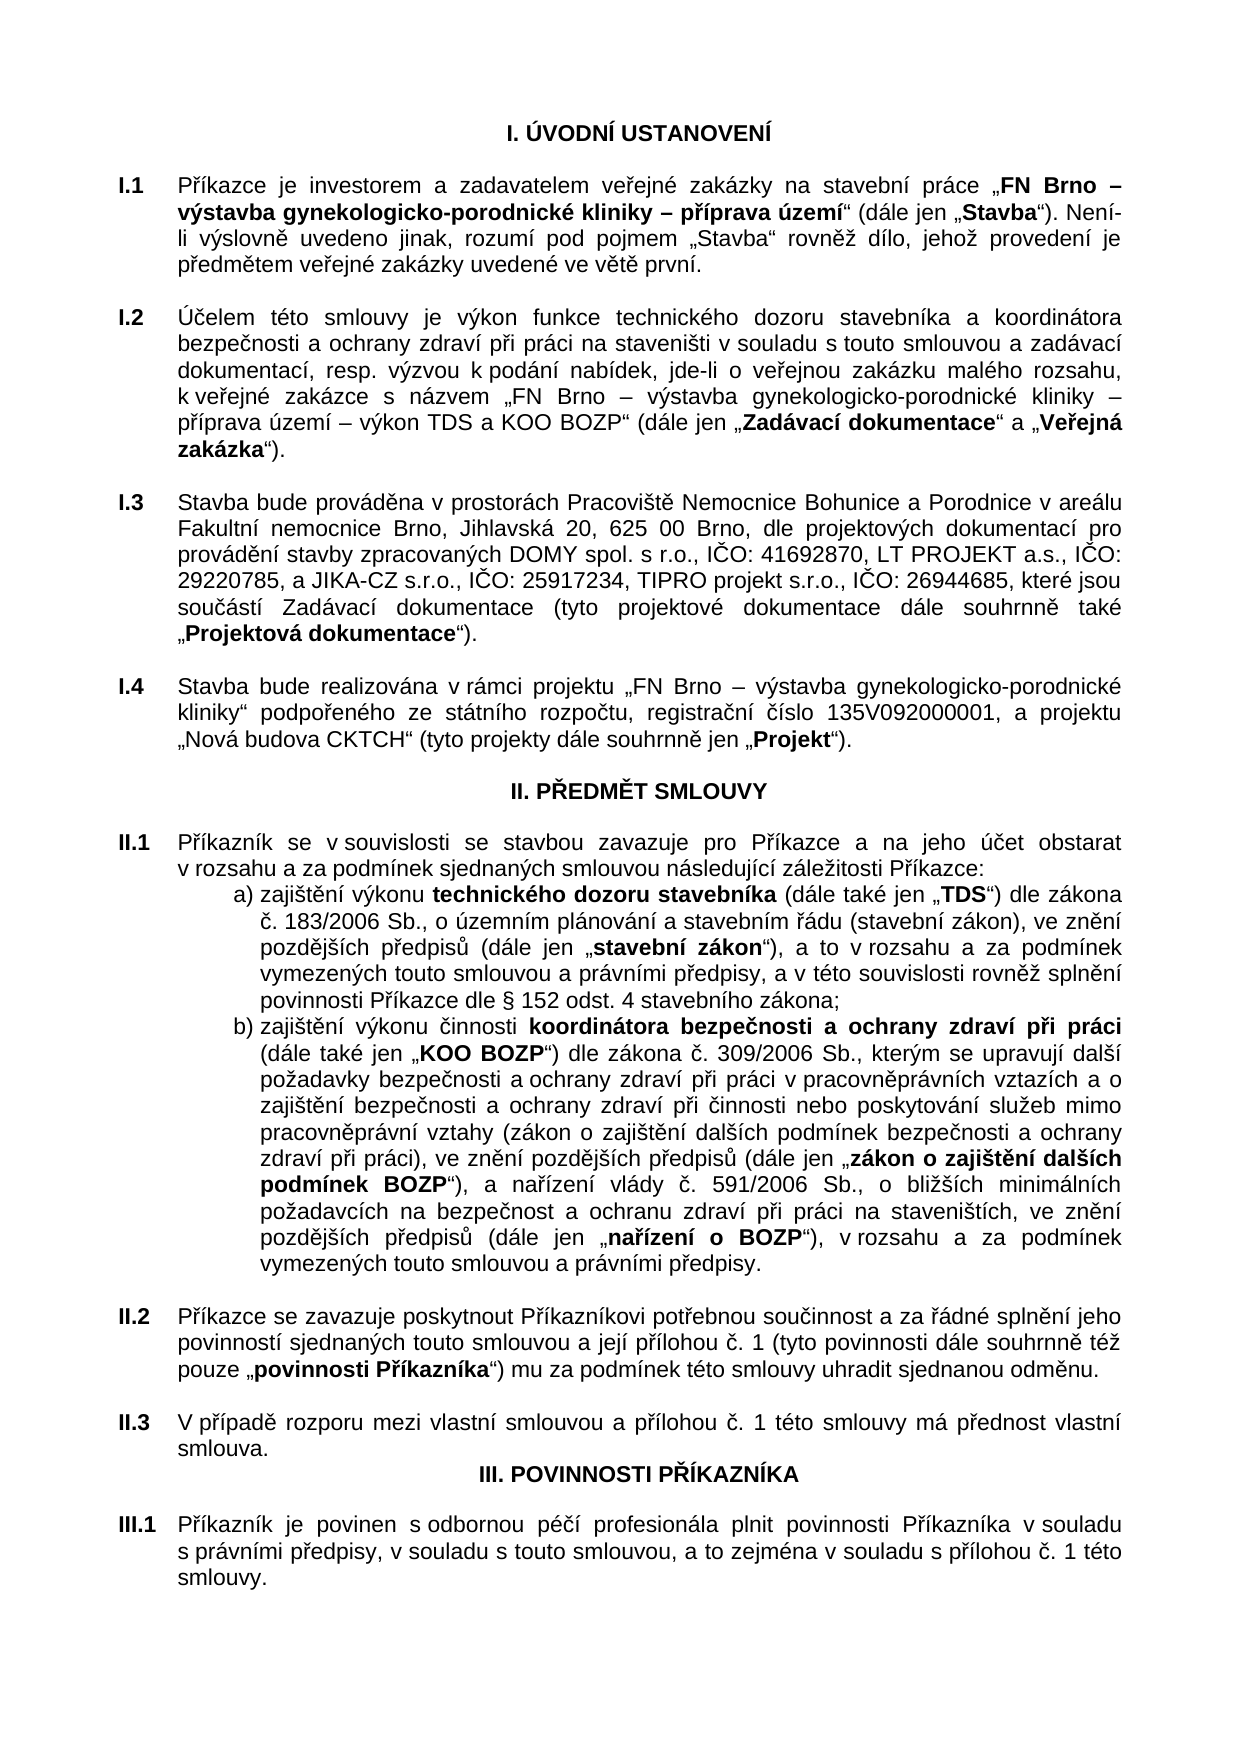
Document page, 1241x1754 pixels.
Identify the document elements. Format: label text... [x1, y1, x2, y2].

text Účelem této smlouvy je výkon funkce technického dozoru stavebníka a koordinátora bezpečnosti a ochrany zdraví při práci na staveništi v souladu s touto smlouvou a zadávací dokumentací, resp. výzvou k podání nabídek, jde-li o veřejnou zakázku malého rozsahu, k veřejné zakázce s názvem „FN Brno – výstavba gynekologicko-porodnické kliniky – příprava území – výkon TDS a KOO BOZP“ (dále jen „Zadávací dokumentace“ a „Veřejná zakázka“). [118, 304, 1122, 462]
subtitle Úvodní ustanovení [156, 119, 1122, 146]
text Příkazce je investorem a zadavatelem veřejné zakázky na stavební práce „FN Brno – výstavba gynekologicko-porodnické kliniky – příprava území“ (dále jen „Stavba“). Není-li výslovně uvedeno jinak, rozumí pod pojmem „Stavba“ rovněž dílo, jehož provedení je předmětem veřejné zakázky uvedené ve větě první. [118, 172, 1122, 278]
subtitle Předmět smlouvy [156, 778, 1122, 805]
text Příkazce se zavazuje poskytnout Příkazníkovi potřebnou součinnost a za řádné splnění jeho povinností sjednaných touto smlouvou a její přílohou č. 1 (tyto povinnosti dále souhrnně též pouze „povinnosti Příkazníka“) mu za podmínek této smlouvy uhradit sjednanou odměnu. [118, 1303, 1122, 1382]
subtitle Povinnosti příkazníka [156, 1461, 1122, 1487]
text Příkazník je povinen s odbornou péčí profesionála plnit povinnosti Příkazníka v souladu s právními předpisy, v souladu s touto smlouvou, a to zejména v souladu s přílohou č. 1 této smlouvy. [118, 1511, 1122, 1591]
text Stavba bude prováděna v prostorách Pracoviště Nemocnice Bohunice a Porodnice v areálu Fakultní nemocnice Brno, Jihlavská 20, 625 00 Brno, dle projektových dokumentací pro provádění stavby zpracovaných DOMY spol. s r.o., IČO: 41692870, LT PROJEKT a.s., IČO: 29220785, a JIKA-CZ s.r.o., IČO: 25917234, TIPRO projekt s.r.o., IČO: 26944685, které jsou součástí Zadávací dokumentace (tyto projektové dokumentace dále souhrnně také „Projektová dokumentace“). [118, 488, 1122, 647]
text zajištění výkonu činnosti koordinátora bezpečnosti a ochrany zdraví při práci (dále také jen „KOO BOZP“) dle zákona č. 309/2006 Sb., kterým se upravují další požadavky bezpečnosti a ochrany zdraví při práci v pracovněprávních vztazích a o zajištění bezpečnosti a ochrany zdraví při činnosti nebo poskytování služeb mimo pracovněprávní vztahy (zákon o zajištění dalších podmínek bezpečnosti a ochrany zdraví při práci), ve znění pozdějších předpisů (dále jen „zákon o zajištění dalších podmínek BOZP“), a nařízení vlády č. 591/2006 Sb., o bližších minimálních požadavcích na bezpečnost a ochranu zdraví při práci na staveništích, ve znění pozdějších předpisů (dále jen „nařízení o BOZP“), v rozsahu a za podmínek vymezených touto smlouvou a právními předpisy. [260, 1013, 1122, 1277]
text V případě rozporu mezi vlastní smlouvou a přílohou č. 1 této smlouvy má přednost vlastní smlouva. [118, 1408, 1122, 1461]
text zajištění výkonu technického dozoru stavebníka (dále také jen „TDS“) dle zákona č. 183/2006 Sb., o územním plánování a stavebním řádu (stavební zákon), ve znění pozdějších předpisů (dále jen „stavební zákon“), a to v rozsahu a za podmínek vymezených touto smlouvou a právními předpisy, a v této souvislosti rovněž splnění povinnosti Příkazce dle § 152 odst. 4 stavebního zákona; [260, 881, 1122, 1013]
text Příkazník se v souvislosti se stavbou zavazuje pro Příkazce a na jeho účet obstarat v rozsahu a za podmínek sjednaných smlouvou následující záležitosti Příkazce: [118, 829, 1122, 881]
text Stavba bude realizována v rámci projektu „FN Brno – výstavba gynekologicko-porodnické kliniky“ podpořeného ze státního rozpočtu, registrační číslo 135V092000001, a projektu „Nová budova CKTCH“ (tyto projekty dále souhrnně jen „Projekt“). [118, 673, 1122, 752]
